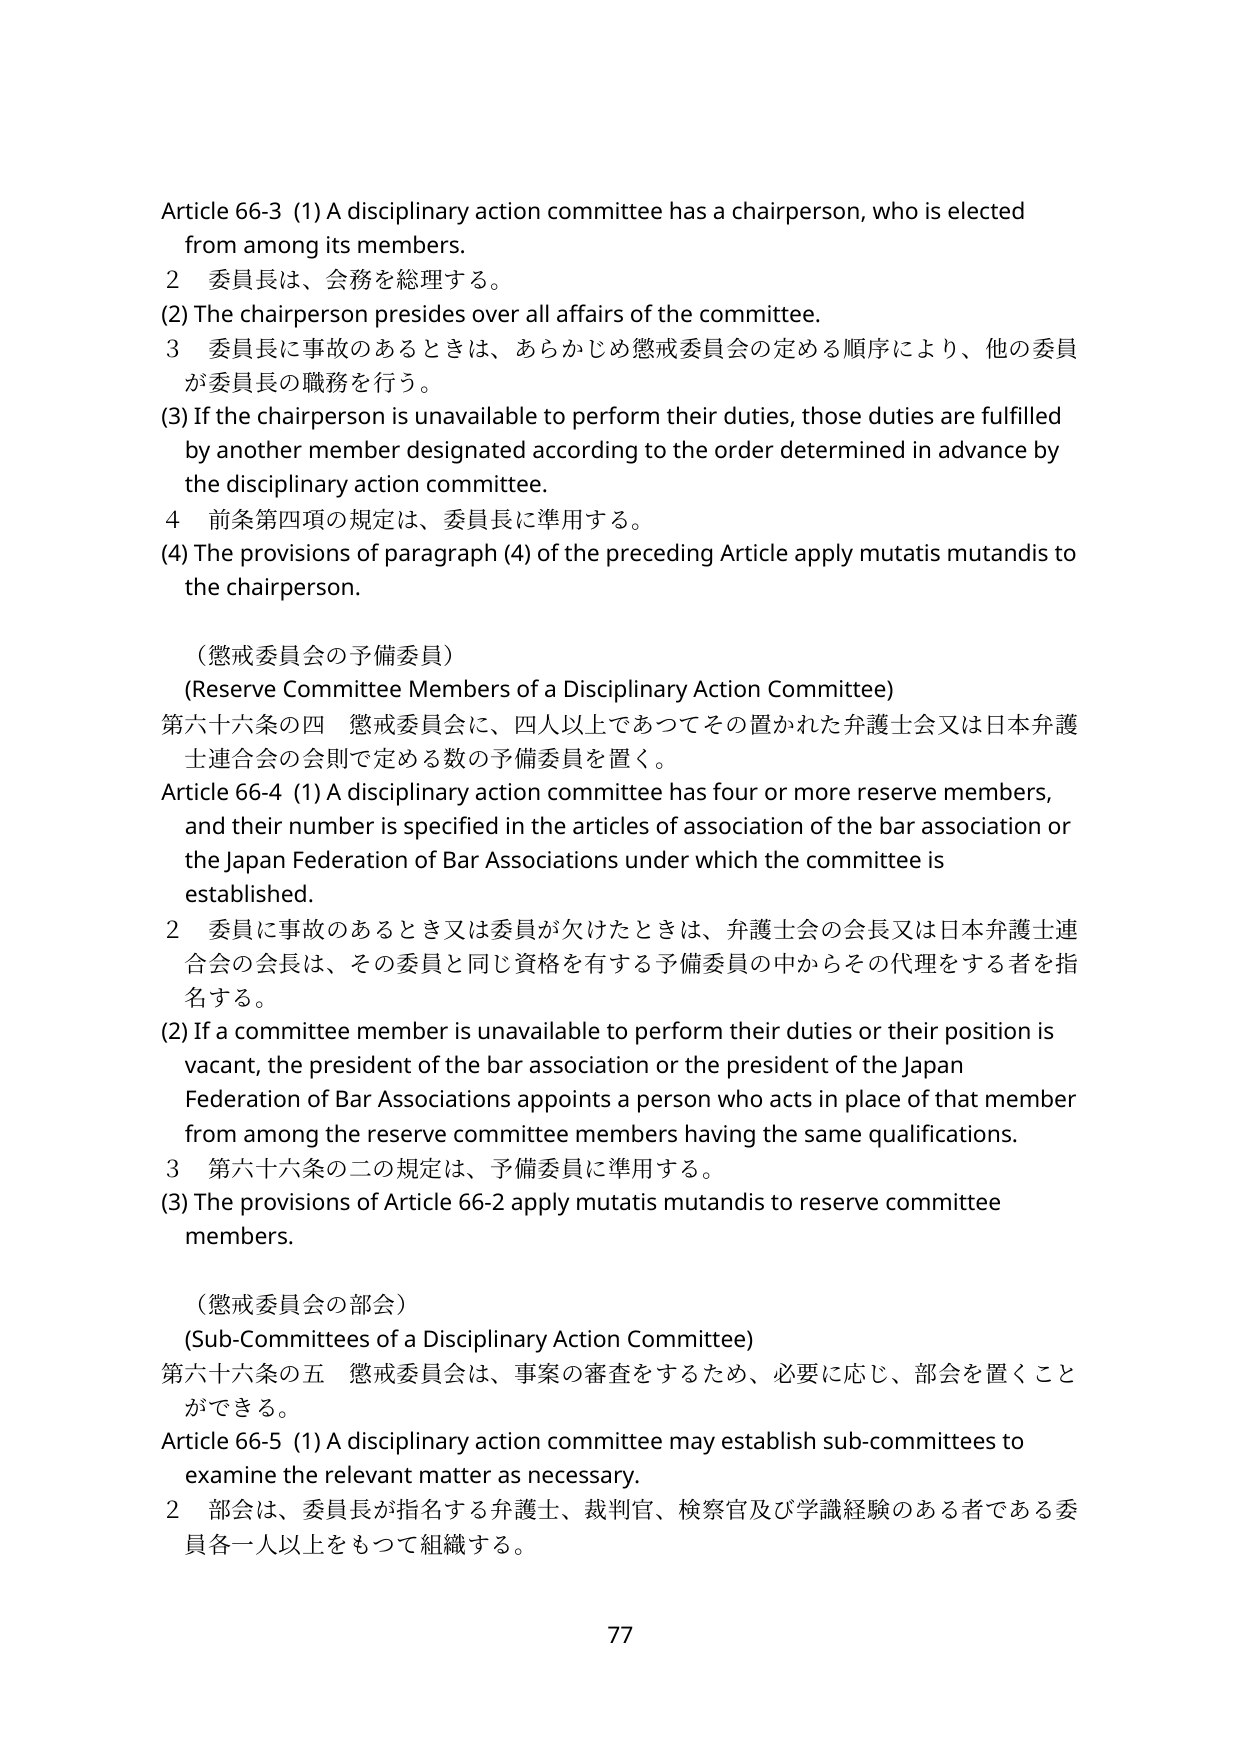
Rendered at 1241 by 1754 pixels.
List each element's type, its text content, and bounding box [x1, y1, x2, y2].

text (2) The chairperson presides over all affairs of the committee. [161, 296, 1079, 330]
text ３ 委員長に事故のあるときは、あらかじめ懲戒委員会の定める順序により、他の委員が委員長の職務を行う。 [161, 330, 1079, 399]
text 第六十六条の五 懲戒委員会は、事案の審査をするため、必要に応じ、部会を置くことができる。 [161, 1355, 1079, 1424]
text ２ 委員長は、会務を総理する。 [161, 262, 1079, 296]
text ２ 委員に事故のあるとき又は委員が欠けたときは、弁護士会の会長又は日本弁護士連合会の会長は、その委員と同じ資格を有する予備委員の中からその代理をする者を指名する。 [161, 911, 1079, 1014]
text Article 66-4 (1) A disciplinary action committee has four or more reserve members, and their number is specified in the articles of association of the bar association or the Japan Federation of Bar Associations under which the committee is established. [161, 774, 1079, 911]
text Article 66-3 (1) A disciplinary action committee has a chairperson, who is elected from among its members. [161, 194, 1079, 262]
text (Reserve Committee Members of a Disciplinary Action Committee) [184, 672, 1079, 706]
text ４ 前条第四項の規定は、委員長に準用する。 [161, 501, 1079, 535]
text （懲戒委員会の部会） [184, 1287, 1079, 1321]
text 第六十六条の四 懲戒委員会に、四人以上であつてその置かれた弁護士会又は日本弁護士連合会の会則で定める数の予備委員を置く。 [161, 706, 1079, 774]
text (3) The provisions of Article 66-2 apply mutatis mutandis to reserve committee members. [161, 1184, 1079, 1253]
text (4) The provisions of paragraph (4) of the preceding Article apply mutatis mutandis to the chairperson. [161, 535, 1079, 604]
text (3) If the chairperson is unavailable to perform their duties, those duties are fulfilled by another member designated according to the order determined in advance by the disciplinary action committee. [161, 399, 1079, 501]
text （懲戒委員会の予備委員） [184, 638, 1079, 672]
text Article 66-5 (1) A disciplinary action committee may establish sub-committees to examine the relevant matter as necessary. [161, 1424, 1079, 1492]
text (2) If a committee member is unavailable to perform their duties or their position is vacant, the president of the bar association or the president of the Japan Federation of Bar Associations appoints a person who acts in place of that member from among the reserve committee members having the same qualifications. [161, 1014, 1079, 1150]
text ３ 第六十六条の二の規定は、予備委員に準用する。 [161, 1150, 1079, 1184]
text ２ 部会は、委員長が指名する弁護士、裁判官、検察官及び学識経験のある者である委員各一人以上をもつて組織する。 [161, 1492, 1079, 1560]
text (Sub-Committees of a Disciplinary Action Committee) [184, 1321, 1079, 1355]
